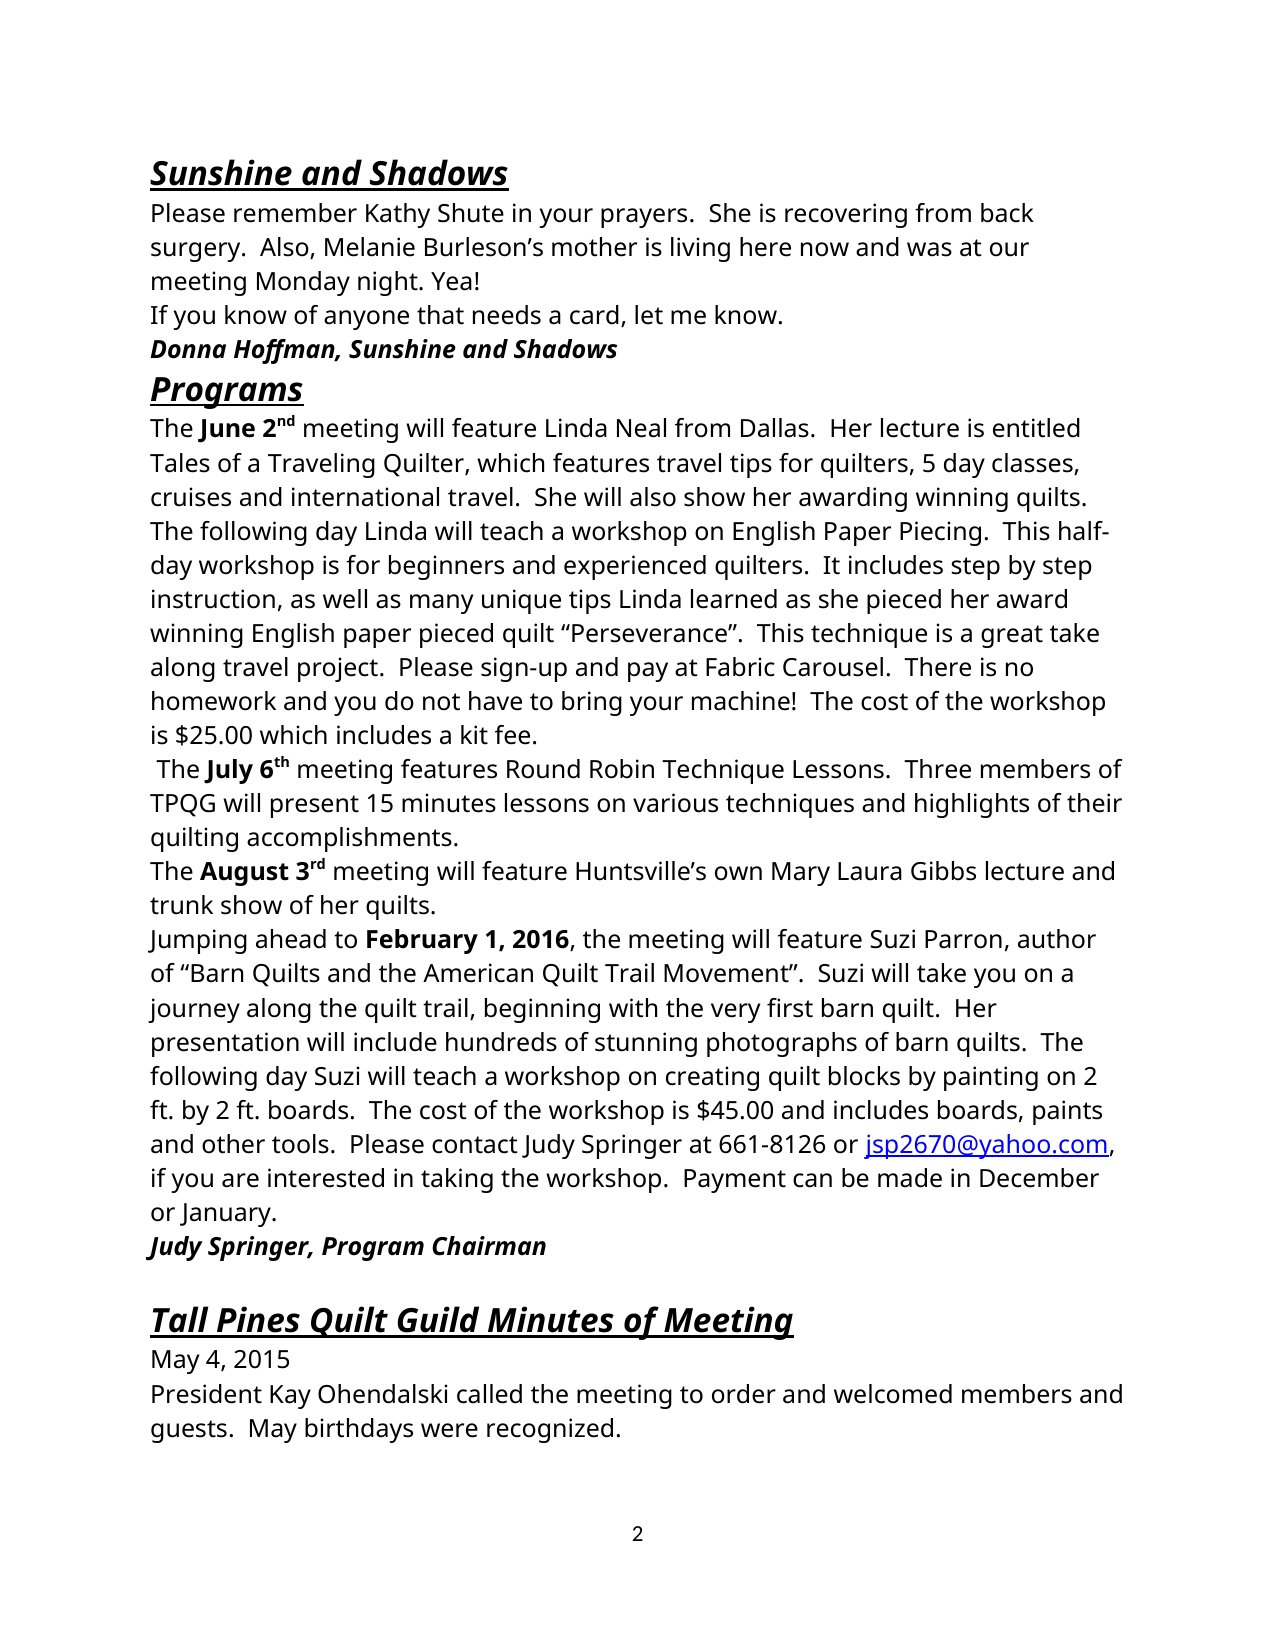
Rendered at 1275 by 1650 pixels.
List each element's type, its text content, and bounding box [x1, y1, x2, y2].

text Donna Hoffman, Sunshine and Shadows [150, 332, 1125, 366]
text President Kay Ohendalski called the meeting to order and welcomed members and guests. May birthdays were recognized. [150, 1376, 1125, 1444]
text Tall Pines Quilt Guild Minutes of Meeting [150, 1297, 1125, 1342]
text Please remember Kathy Shute in your prayers. She is recovering from back surgery. Also, Melanie Burleson’s mother is living here now and was at our meeting Monday night. Yea! [150, 195, 1125, 298]
text The June 2nd meeting will feature Linda Neal from Dallas. Her lecture is entitled Tales of a Traveling Quilter, which features travel tips for quilters, 5 day classes, cruises and international travel. She will also show her awarding winning quilts. The following day Linda will teach a workshop on English Paper Piecing. This half-day workshop is for beginners and experienced quilters. It includes step by step instruction, as well as many unique tips Linda learned as she pieced her award winning English paper pieced quilt “Perseverance”. This technique is a great take along travel project. Please sign-up and pay at Fabric Carousel. There is no homework and you do not have to bring your machine! The cost of the workshop is $25.00 which includes a kit fee. [150, 411, 1125, 752]
text May 4, 2015 [150, 1342, 1125, 1376]
subtitle Programs [150, 366, 1125, 411]
text The August 3rd meeting will feature Huntsville’s own Mary Laura Gibbs lecture and trunk show of her quilts. [150, 854, 1125, 922]
text Jumping ahead to February 1, 2016, the meeting will feature Suzi Parron, author of “Barn Quilts and the American Quilt Trail Movement”. Suzi will take you on a journey along the quilt trail, beginning with the very first barn quilt. Her presentation will include hundreds of stunning photographs of barn quilts. The following day Suzi will teach a workshop on creating quilt blocks by painting on 2 ft. by 2 ft. boards. The cost of the workshop is $45.00 and includes boards, paints and other tools. Please contact Judy Springer at 661-8126 or jsp2670@yahoo.com, if you are interested in taking the workshop. Payment can be made in December or January. [150, 922, 1125, 1229]
text The July 6th meeting features Round Robin Technique Lessons. Three members of TPQG will present 15 minutes lessons on various techniques and highlights of their quilting accomplishments. [150, 752, 1125, 854]
text If you know of anyone that needs a card, let me know. [150, 298, 1125, 332]
text Judy Springer, Program Chairman [150, 1229, 1125, 1263]
text Sunshine and Shadows [150, 150, 1125, 195]
